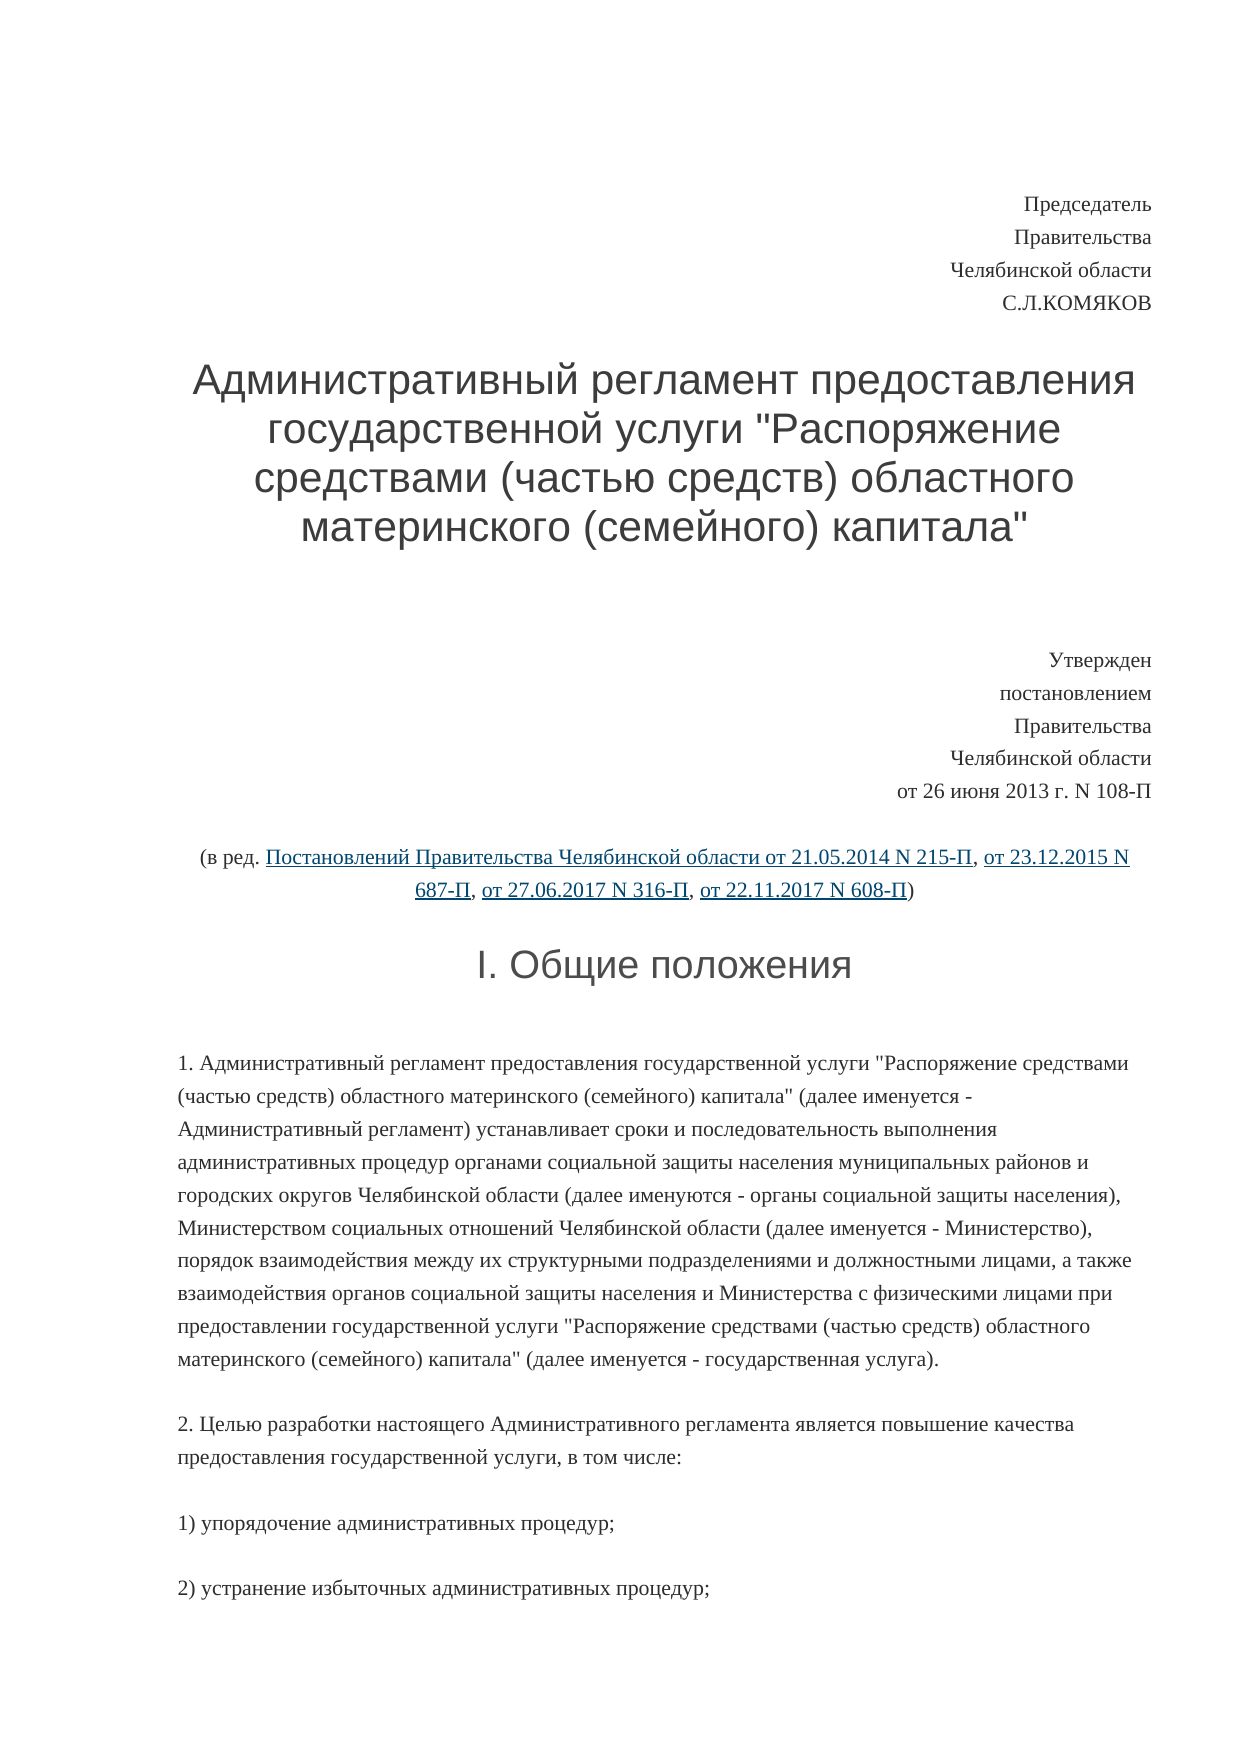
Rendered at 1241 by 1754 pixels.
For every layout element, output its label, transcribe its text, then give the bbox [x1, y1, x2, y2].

text 2) устранение избыточных административных процедур; [177, 1535, 1152, 1601]
text 2. Целью разработки настоящего Административного регламента является повышение качества предоставления государственной услуги, в том числе: [177, 1371, 1152, 1469]
text 1) упорядочение административных процедур; [177, 1469, 1152, 1535]
text (в ред. Постановлений Правительства Челябинской области от 21.05.2014 N 215-П, от 23.12.2015 N 687-П, от 27.06.2017 N 316-П, от 22.11.2017 N 608-П) [177, 803, 1152, 902]
text I. Общие положения [177, 941, 1152, 987]
text 1. Административный регламент предоставления государственной услуги "Распоряжение средствами (частью средств) областного материнского (семейного) капитала" (далее именуется - Административный регламент) устанавливает сроки и последовательность выполнения административных процедур органами социальной защиты населения муниципальных районов и городских округов Челябинской области (далее именуются - органы социальной защиты населения), Министерством социальных отношений Челябинской области (далее именуется - Министерство), порядок взаимодействия между их структурными подразделениями и должностными лицами, а также взаимодействия органов социальной защиты населения и Министерства с физическими лицами при предоставлении государственной услуги "Распоряжение средствами (частью средств) областного материнского (семейного) капитала" (далее именуется - государственная услуга). [177, 1010, 1152, 1371]
text Председатель Правительства Челябинской области С.Л.КОМЯКОВ [177, 118, 1152, 315]
text Утвержден постановлением Правительства Челябинской области от 26 июня 2013 г. N 108-П [177, 574, 1152, 803]
text Административный регламент предоставления государственной услуги "Распоряжение средствами (частью средств) областного материнского (семейного) капитала" [177, 354, 1152, 550]
